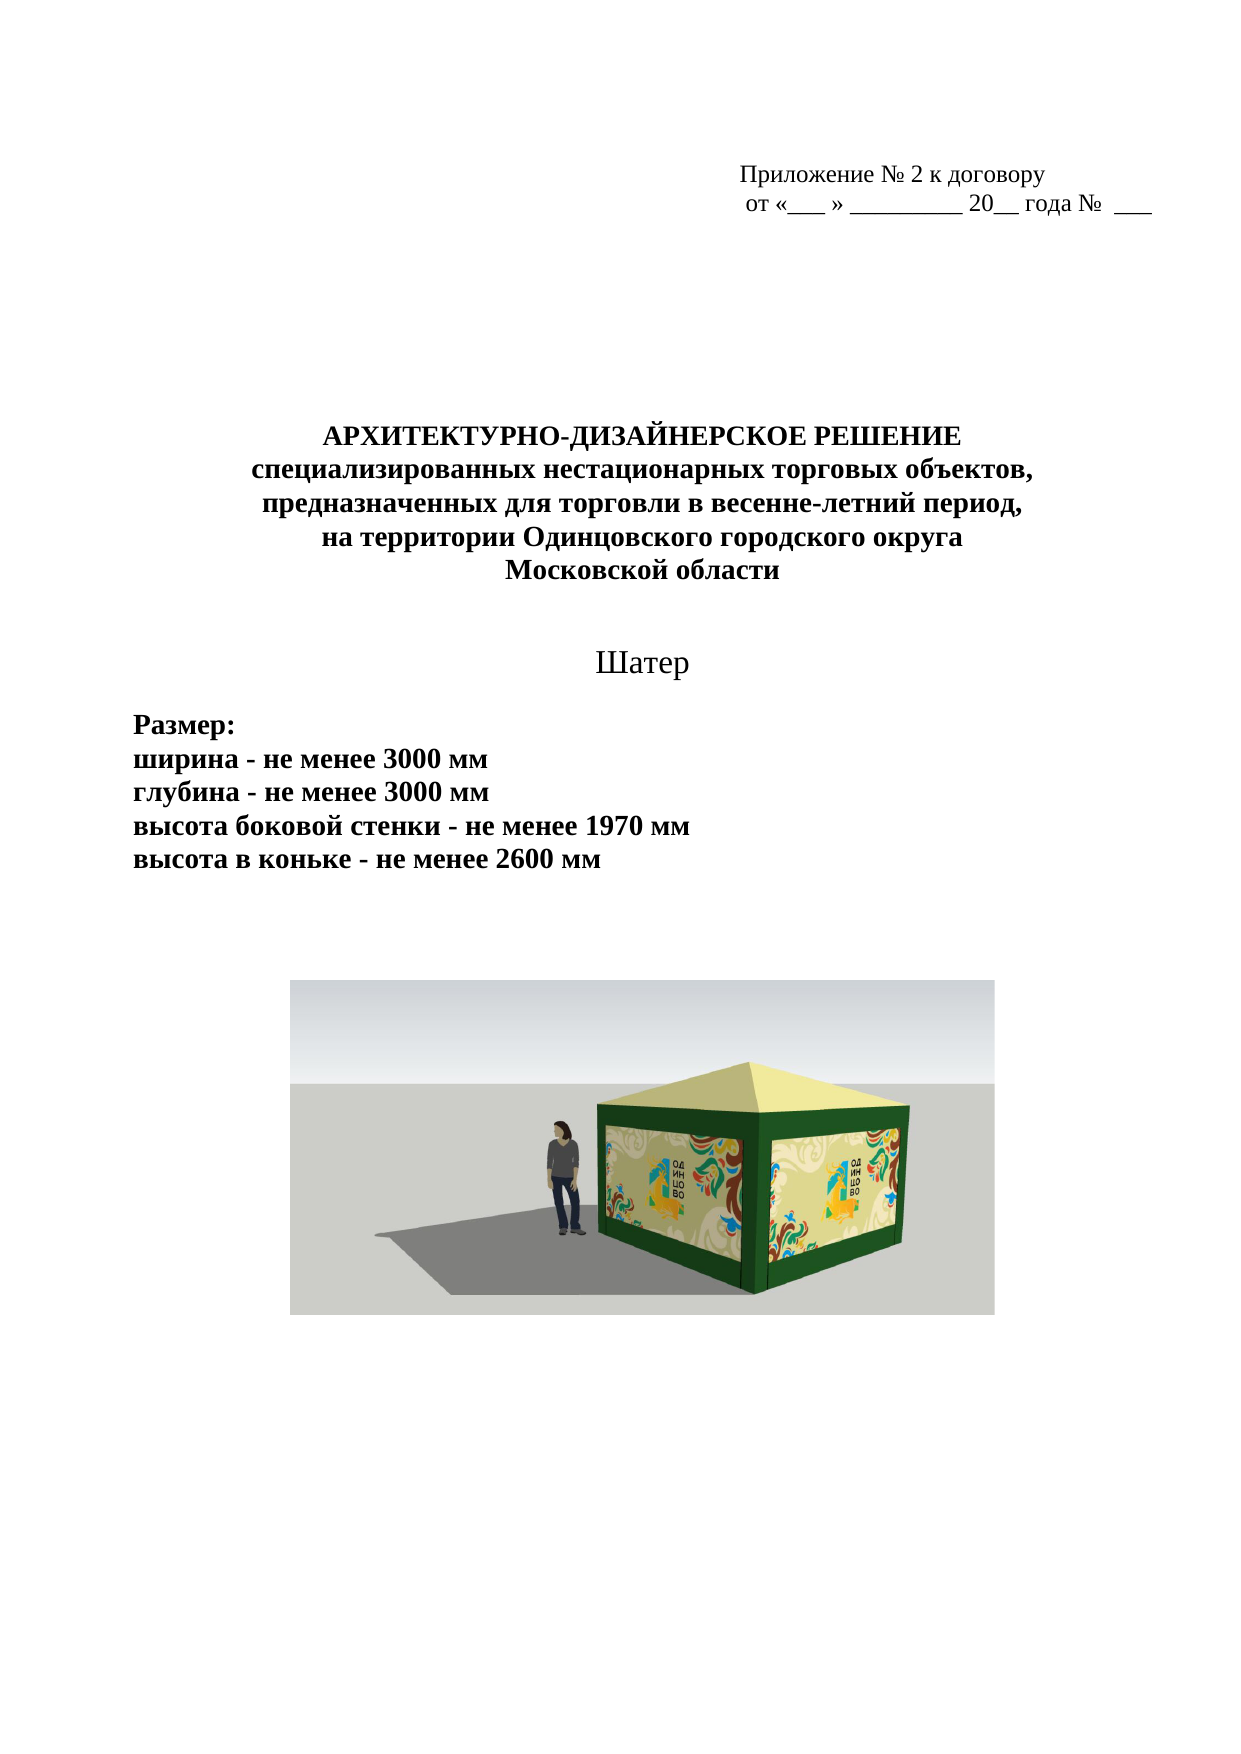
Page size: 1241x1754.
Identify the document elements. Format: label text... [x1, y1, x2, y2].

text на территории Одинцовского городского округа [133, 519, 1152, 552]
text специализированных нестационарных торговых объектов, предназначенных для торговли в весенне-летний период, [133, 452, 1152, 519]
text высота боковой стенки - не менее 1970 мм [133, 808, 1152, 842]
text Московской области [133, 552, 1152, 586]
text высота в коньке - не менее 2600 мм [133, 842, 1152, 875]
text ширина - не менее 3000 мм [133, 741, 1152, 774]
text Шатер [133, 642, 1152, 681]
text от «___ » _________ 20__ года № ___ [133, 188, 1152, 217]
text АРХИТЕКТУРНО-ДИЗАЙНЕРСКОЕ РЕШЕНИЕ [133, 419, 1152, 452]
text Размер: [133, 707, 1152, 741]
text Приложение № 2 к договору [133, 159, 1152, 188]
text глубина - не менее 3000 мм [133, 774, 1152, 808]
picture [290, 980, 995, 1315]
